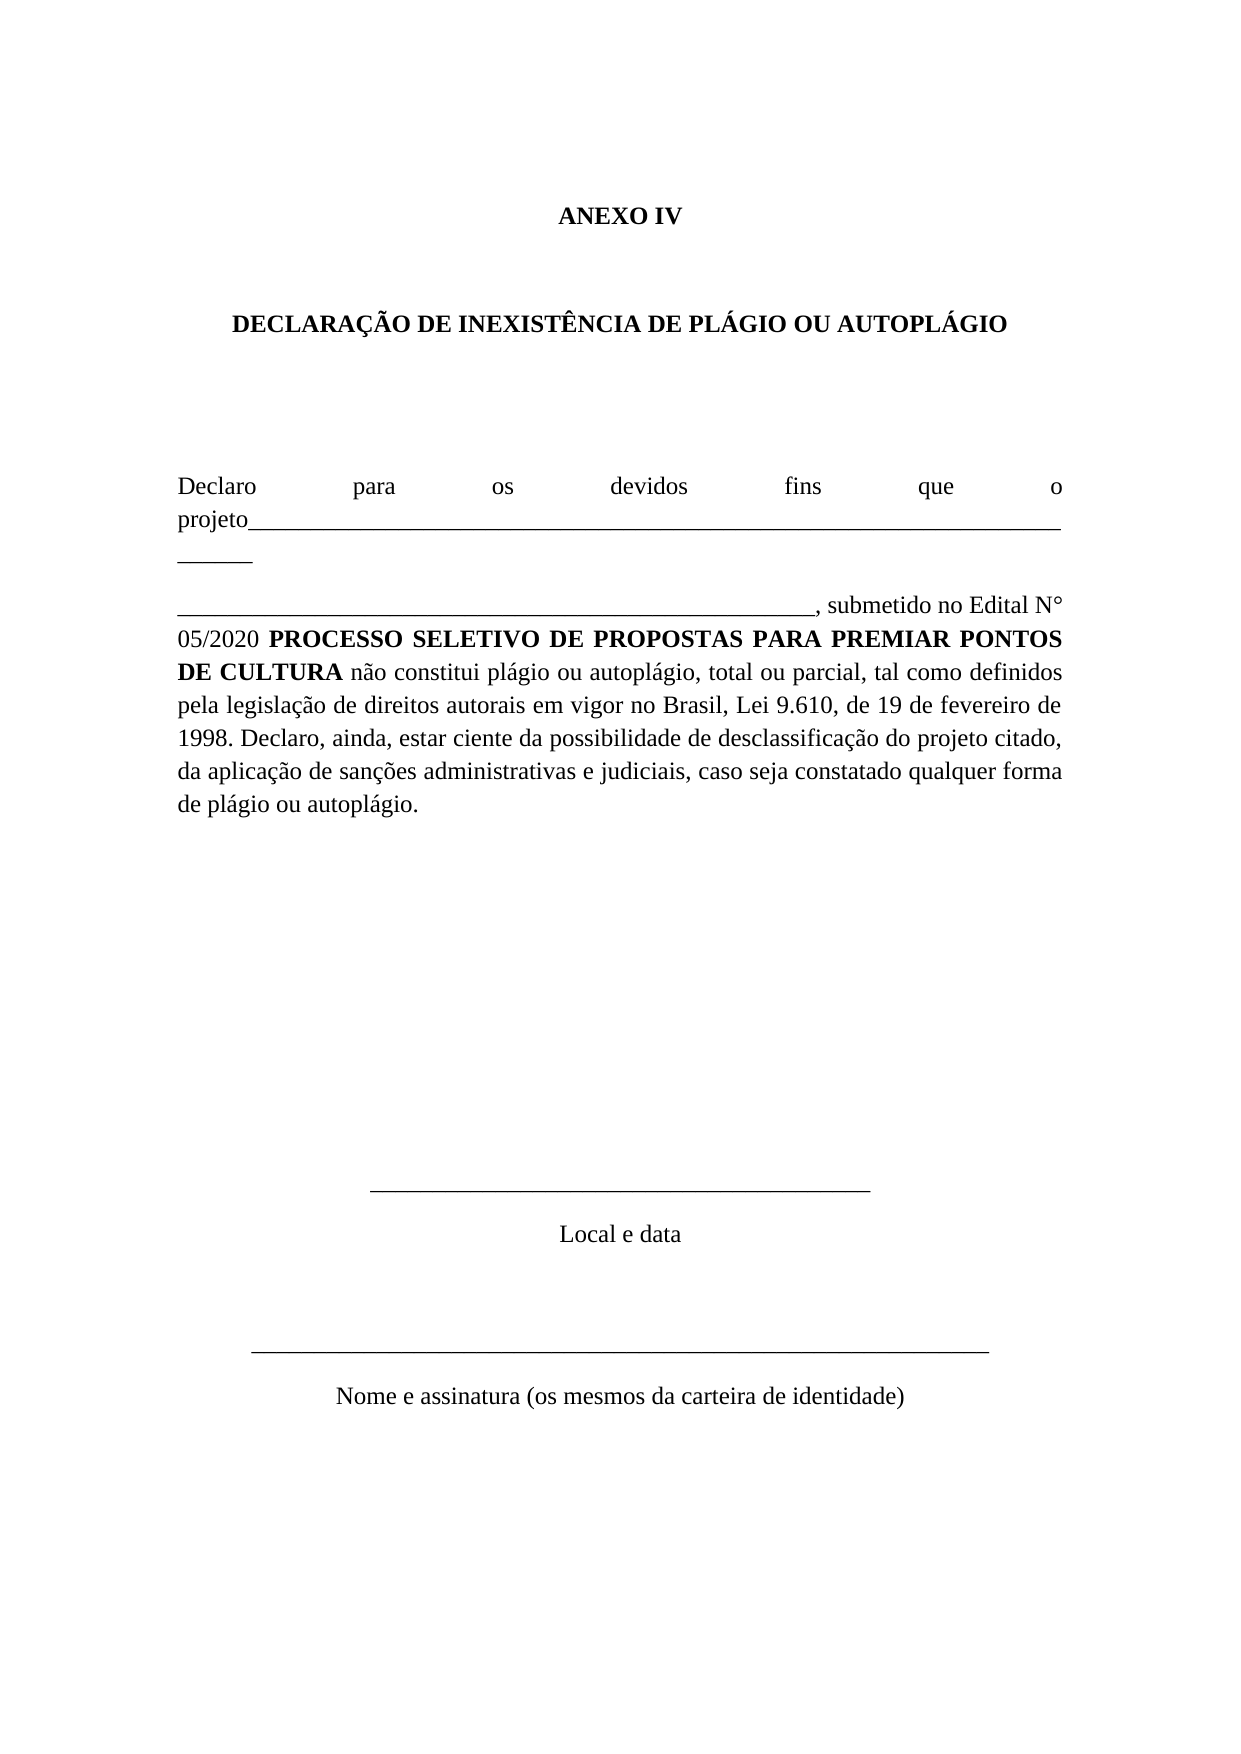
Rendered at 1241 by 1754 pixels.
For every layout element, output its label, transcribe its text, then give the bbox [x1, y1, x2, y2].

text ________________________________________ [177, 1166, 1063, 1194]
text ___________________________________________________________ [177, 1327, 1063, 1356]
text Nome e assinatura (os mesmos da carteira de identidade) [177, 1381, 1063, 1410]
text Local e data [177, 1219, 1063, 1248]
text ___________________________________________________, submetido no Edital N° 05/2020 PROCESSO SELETIVO DE PROPOSTAS PARA PREMIAR PONTOS DE CULTURA não constitui plágio ou autoplágio, total ou parcial, tal como definidos pela legislação de direitos autorais em vigor no Brasil, Lei 9.610, de 19 de fevereiro de 1998. Declaro, ainda, estar ciente da possibilidade de desclassificação do projeto citado, da aplicação de sanções administrativas e judiciais, caso seja constatado qualquer forma de plágio ou autoplágio. [177, 591, 1063, 817]
text Declaro para os devidos fins que o projeto_______________________________________________________________________ [177, 471, 1063, 566]
text DECLARAÇÃO DE INEXISTÊNCIA DE PLÁGIO OU AUTOPLÁGIO [177, 309, 1063, 338]
text ANEXO IV [177, 201, 1063, 230]
